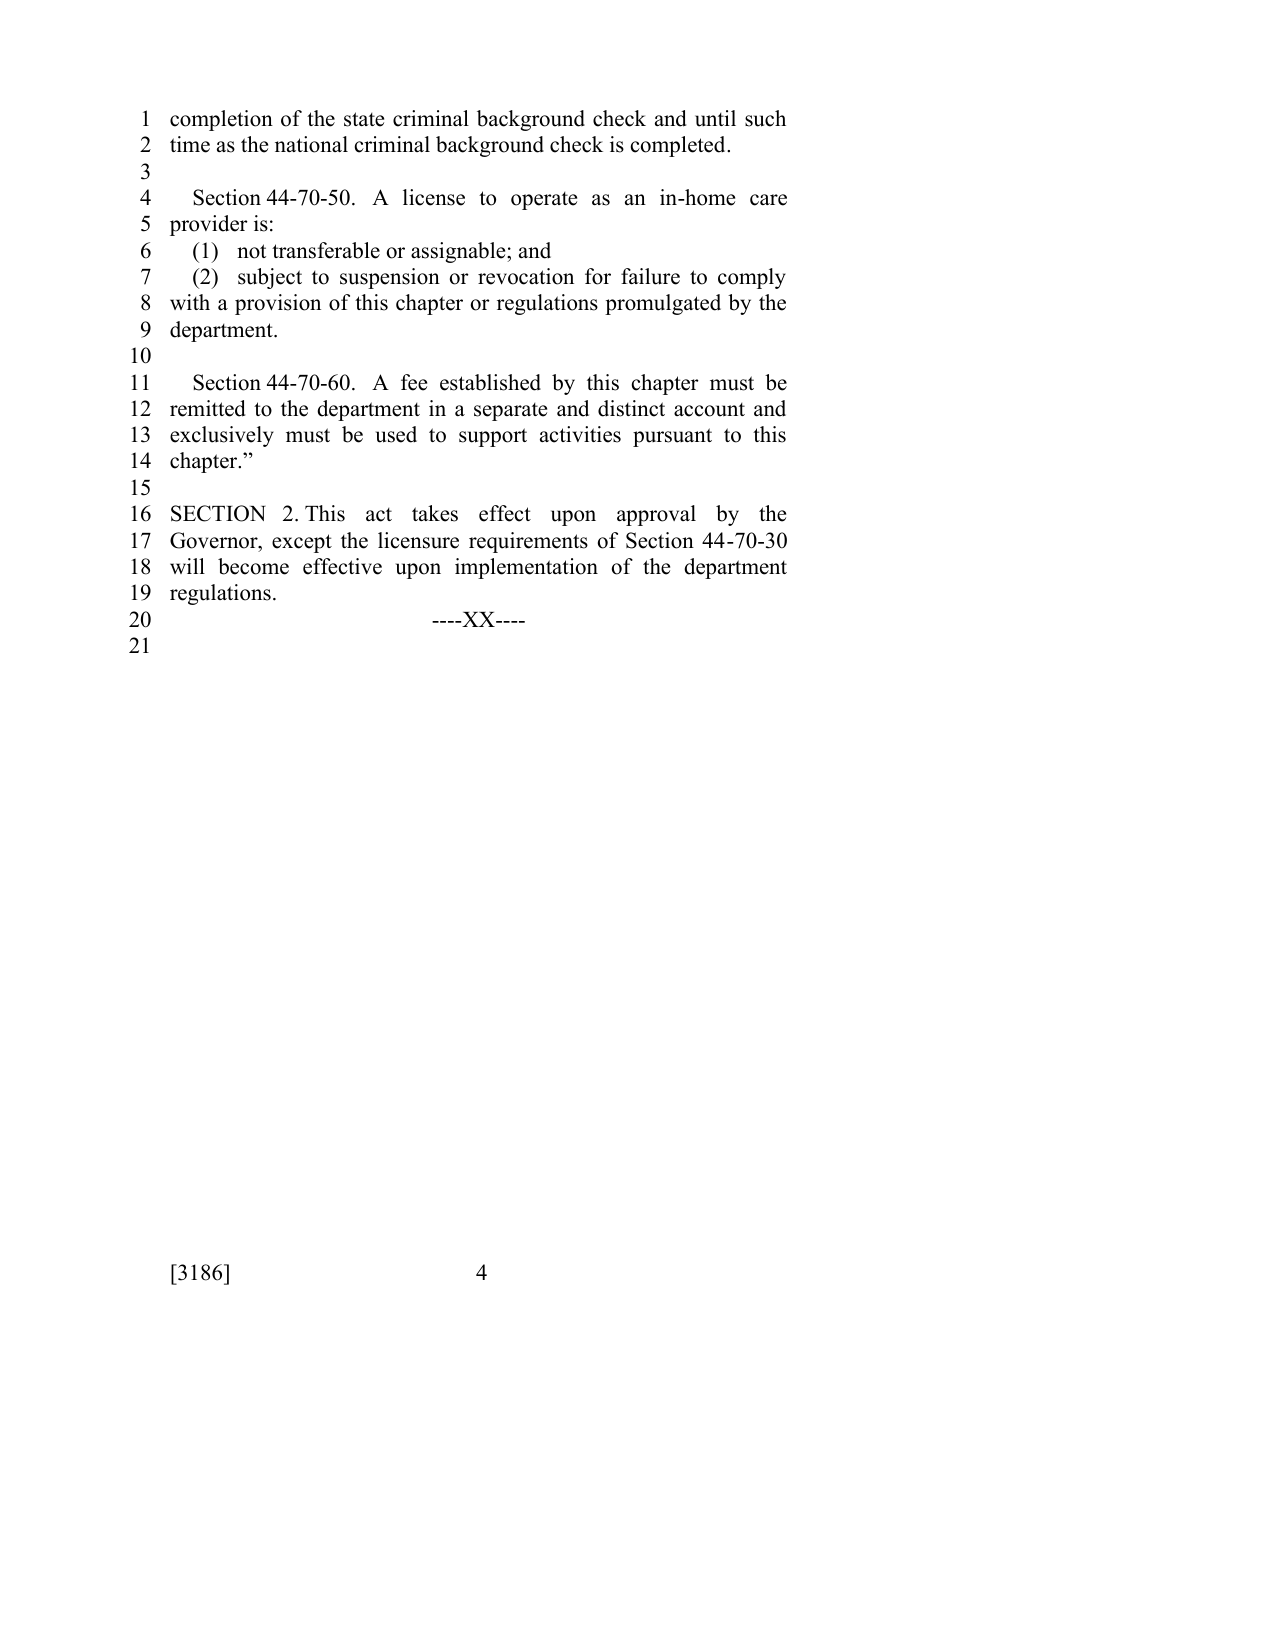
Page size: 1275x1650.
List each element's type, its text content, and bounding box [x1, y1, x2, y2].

text Section 44-70-60. A fee established by this chapter must be remitted to the department in a separate and distinct account and exclusively must be used to support activities pursuant to this chapter.” [169, 368, 787, 474]
text ----XX---- [169, 606, 787, 632]
text (1) not transferable or assignable; and [169, 237, 787, 263]
text Section 44-70-50. A license to operate as an in-home care provider is: [169, 184, 787, 237]
text SECTION 2. This act takes effect upon approval by the Governor, except the licensure requirements of Section 44-70-30 will become effective upon implementation of the department regulations. [169, 500, 787, 606]
text (2) subject to suspension or revocation for failure to comply with a provision of this chapter or regulations promulgated by the department. [169, 263, 787, 342]
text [169, 105, 787, 158]
